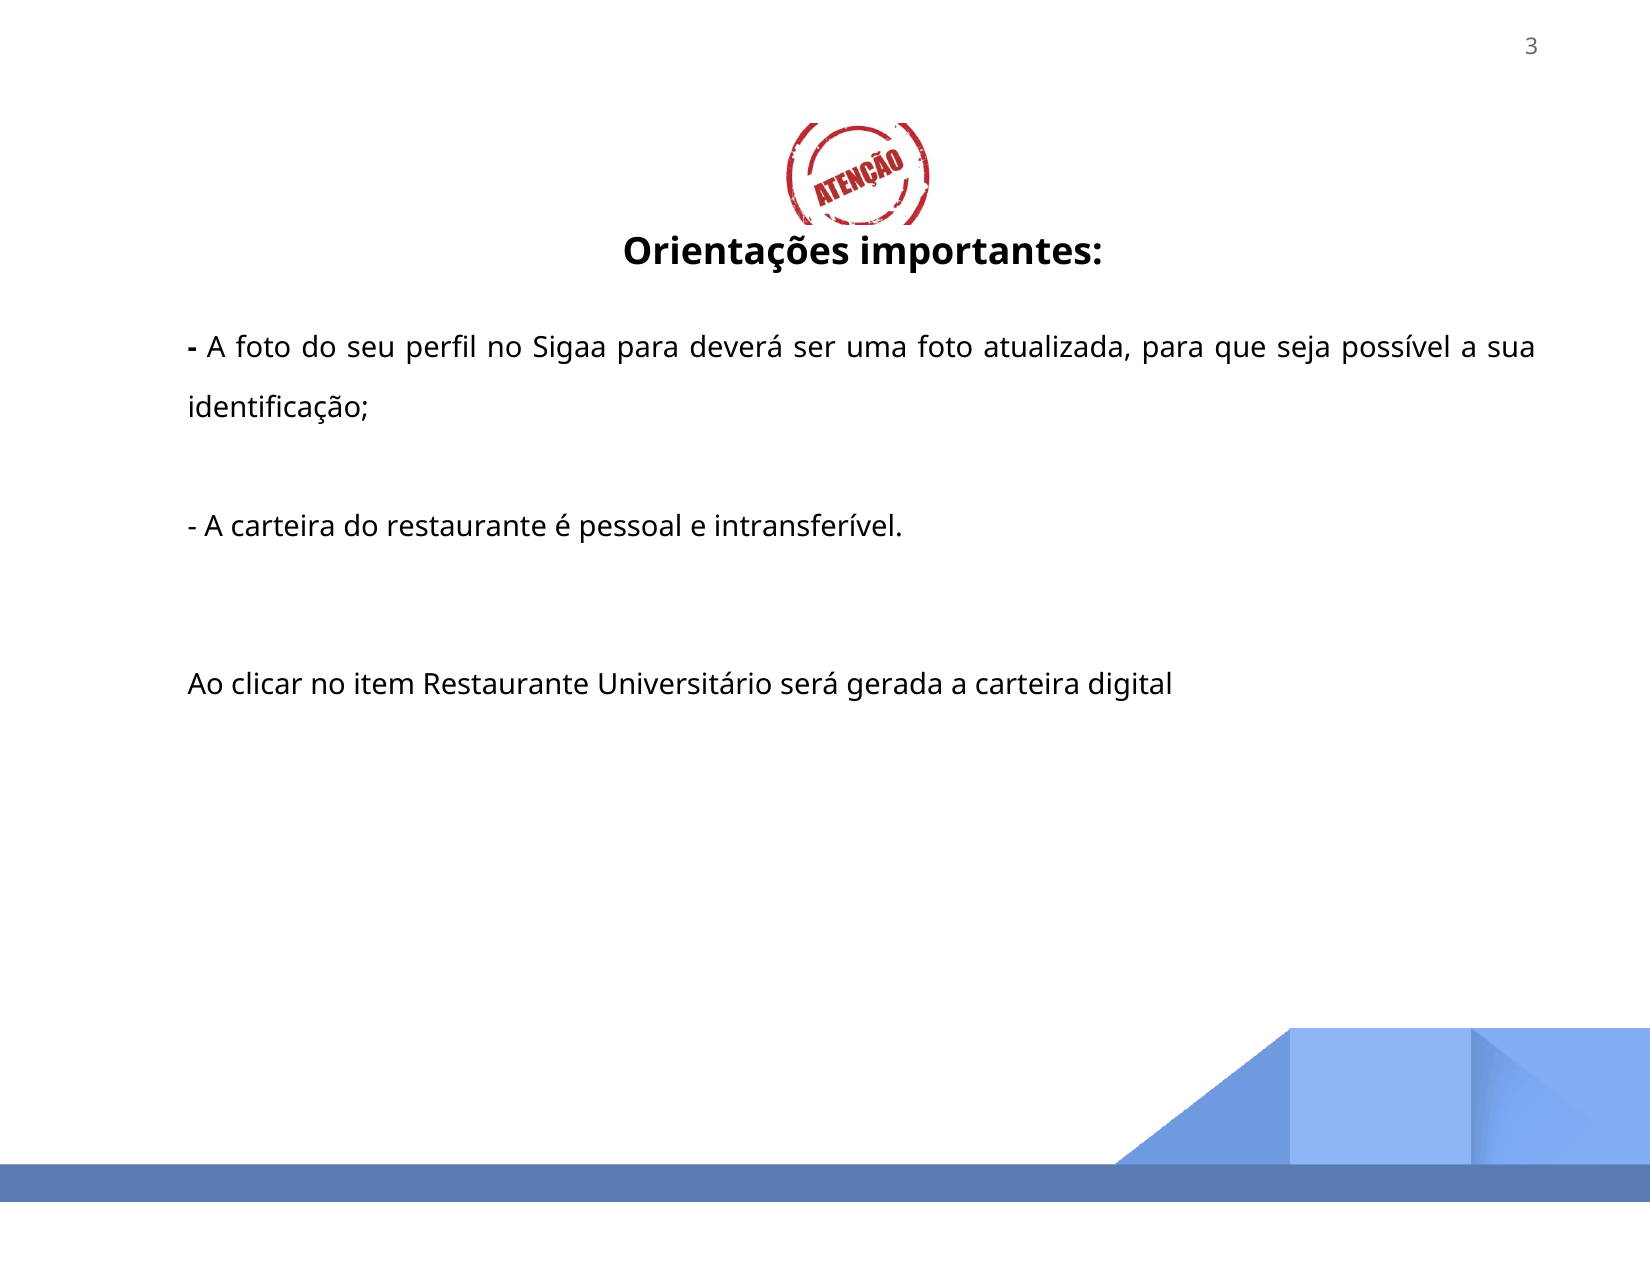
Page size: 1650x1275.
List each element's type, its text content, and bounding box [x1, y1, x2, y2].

picture [784, 123, 941, 225]
list Orientações importantes: [187, 224, 1538, 276]
picture [0, 1026, 1650, 1202]
list - A carteira do restaurante é pessoal e intransferível. [187, 505, 1538, 545]
list Ao clicar no item Restaurante Universitário será gerada a carteira digital [187, 664, 1538, 703]
list - A foto do seu perfil no Sigaa para deverá ser uma foto atualizada, para que seja possível a sua identificação; [187, 327, 1538, 426]
